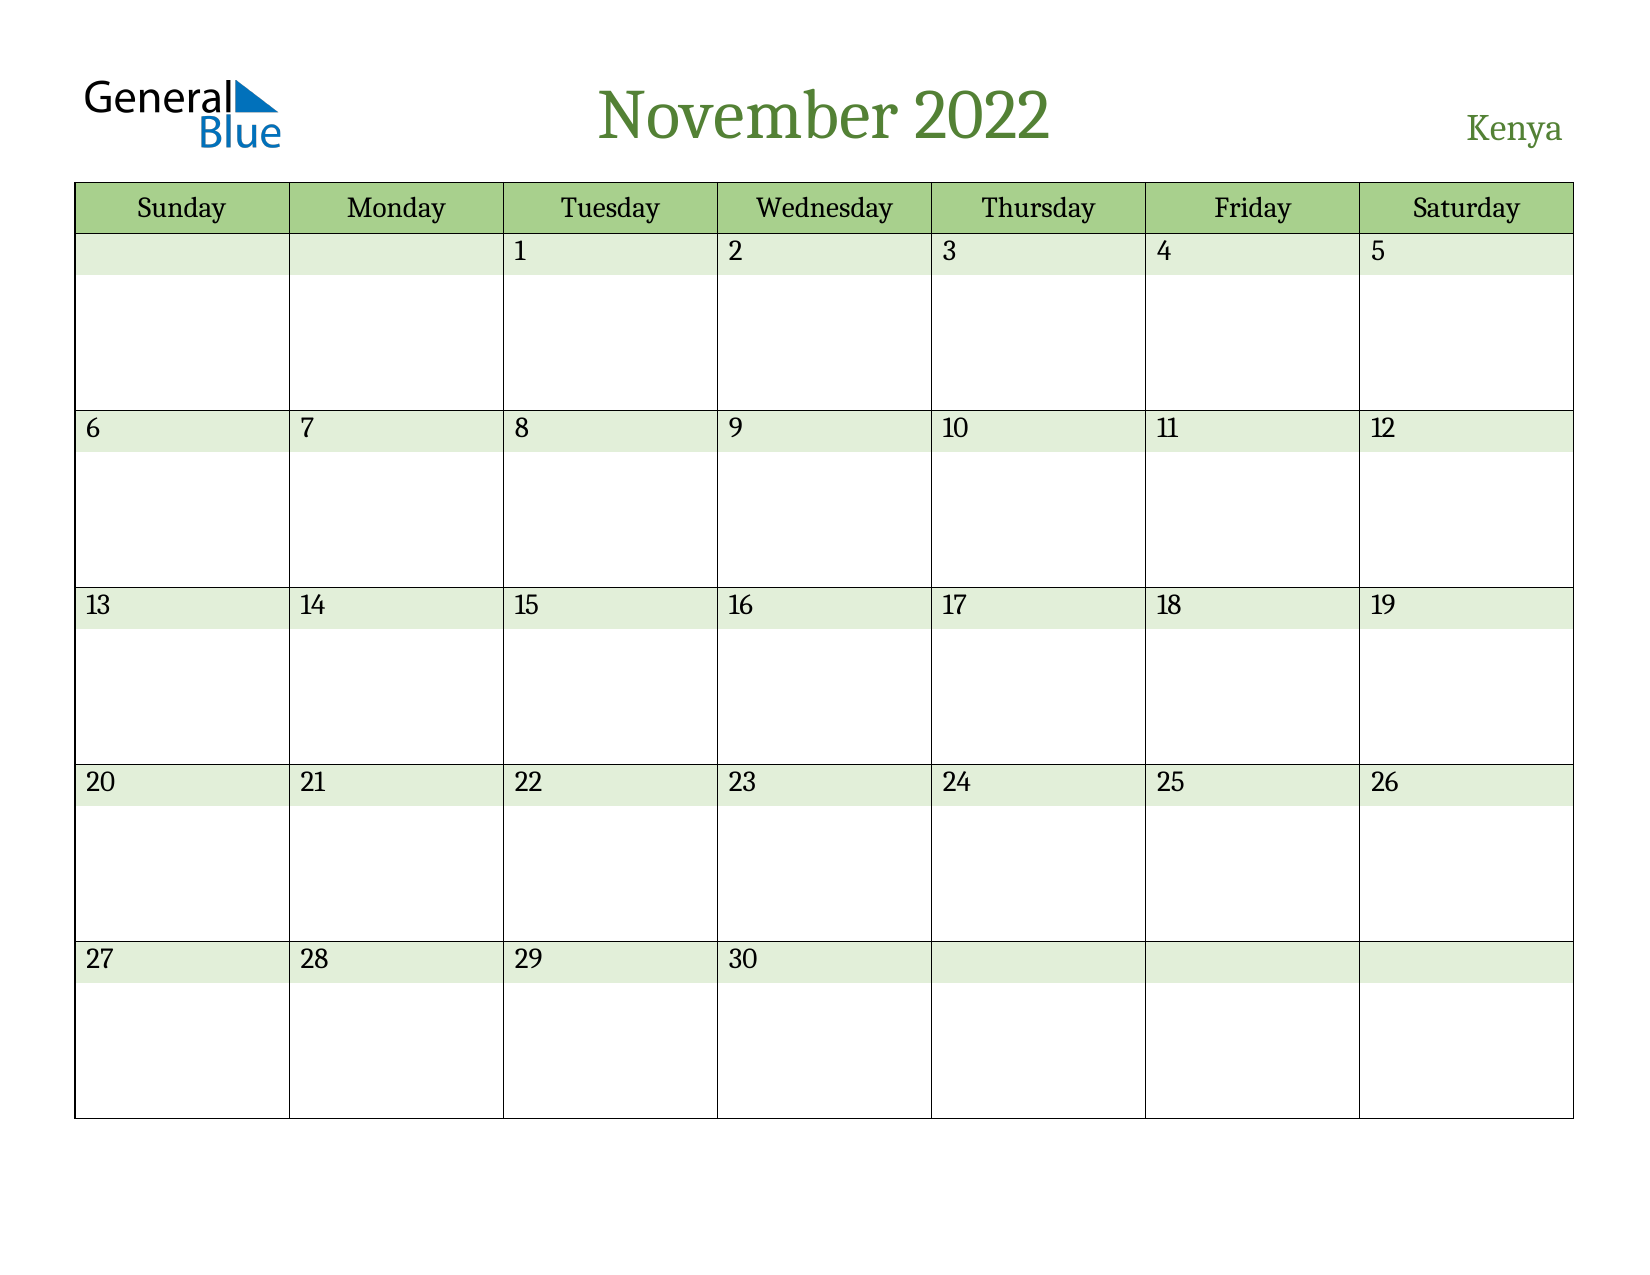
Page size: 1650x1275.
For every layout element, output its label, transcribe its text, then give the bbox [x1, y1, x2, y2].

table_header November 2022 [503, 75, 1146, 182]
table_cell [1146, 806, 1359, 941]
table_cell 30 [718, 942, 931, 983]
table_cell [932, 452, 1145, 587]
table_cell 3 [932, 234, 1145, 275]
table_cell Tuesday [504, 183, 717, 233]
table_cell [1146, 275, 1359, 410]
table_cell [504, 275, 717, 410]
table_cell 18 [1146, 588, 1359, 629]
table_cell 10 [932, 411, 1145, 452]
table_cell [290, 234, 503, 275]
table_cell [76, 234, 289, 275]
table_cell [290, 275, 503, 410]
table_cell [932, 983, 1145, 1118]
table_cell [76, 275, 289, 410]
table_cell Monday [290, 183, 503, 233]
table_cell 4 [1146, 234, 1359, 275]
table_cell 19 [1360, 588, 1573, 629]
picture [85, 80, 281, 148]
table_cell [504, 629, 717, 764]
table_cell Friday [1146, 183, 1359, 233]
table_cell [1146, 452, 1359, 587]
table_cell [1360, 452, 1573, 587]
table_cell [718, 629, 931, 764]
table_cell [290, 452, 503, 587]
table_header Kenya [1146, 75, 1574, 182]
table_cell 22 [504, 765, 717, 806]
table_cell [1146, 629, 1359, 764]
table_cell 25 [1146, 765, 1359, 806]
table_cell 8 [504, 411, 717, 452]
table_cell 17 [932, 588, 1145, 629]
table_cell [76, 983, 289, 1118]
table_cell 27 [76, 942, 289, 983]
table_cell [718, 452, 931, 587]
table_cell 9 [718, 411, 931, 452]
table_cell [718, 983, 931, 1118]
table_cell [1146, 983, 1359, 1118]
table_cell [932, 806, 1145, 941]
table_cell [504, 806, 717, 941]
table_cell [932, 629, 1145, 764]
table_cell [718, 806, 931, 941]
table_cell 29 [504, 942, 717, 983]
table_cell [76, 806, 289, 941]
table_cell [1360, 983, 1573, 1118]
table_header [75, 75, 503, 182]
table_cell 13 [76, 588, 289, 629]
table_cell 5 [1360, 234, 1573, 275]
table_cell 1 [504, 234, 717, 275]
table_cell [504, 452, 717, 587]
table_cell [718, 275, 931, 410]
table_cell 28 [290, 942, 503, 983]
table_cell [1360, 275, 1573, 410]
table_cell [932, 942, 1145, 983]
table_cell 26 [1360, 765, 1573, 806]
table_cell [504, 983, 717, 1118]
table_cell [290, 983, 503, 1118]
table_cell Saturday [1360, 183, 1573, 233]
table_cell [932, 275, 1145, 410]
table_cell Sunday [76, 183, 289, 233]
table_cell 14 [290, 588, 503, 629]
table_cell 23 [718, 765, 931, 806]
table_cell [1360, 629, 1573, 764]
table_cell 7 [290, 411, 503, 452]
table_cell [1360, 942, 1573, 983]
table_cell [1360, 806, 1573, 941]
table_cell [76, 629, 289, 764]
table_cell [1146, 942, 1359, 983]
table_cell Thursday [932, 183, 1145, 233]
table_cell [290, 629, 503, 764]
table_cell [290, 806, 503, 941]
table_cell [76, 452, 289, 587]
table_cell 20 [76, 765, 289, 806]
table_cell Wednesday [718, 183, 931, 233]
table_cell 12 [1360, 411, 1573, 452]
table_cell 11 [1146, 411, 1359, 452]
table_cell 15 [504, 588, 717, 629]
table_cell 6 [76, 411, 289, 452]
table_cell 16 [718, 588, 931, 629]
table_cell 24 [932, 765, 1145, 806]
table_cell 2 [718, 234, 931, 275]
table_cell 21 [290, 765, 503, 806]
